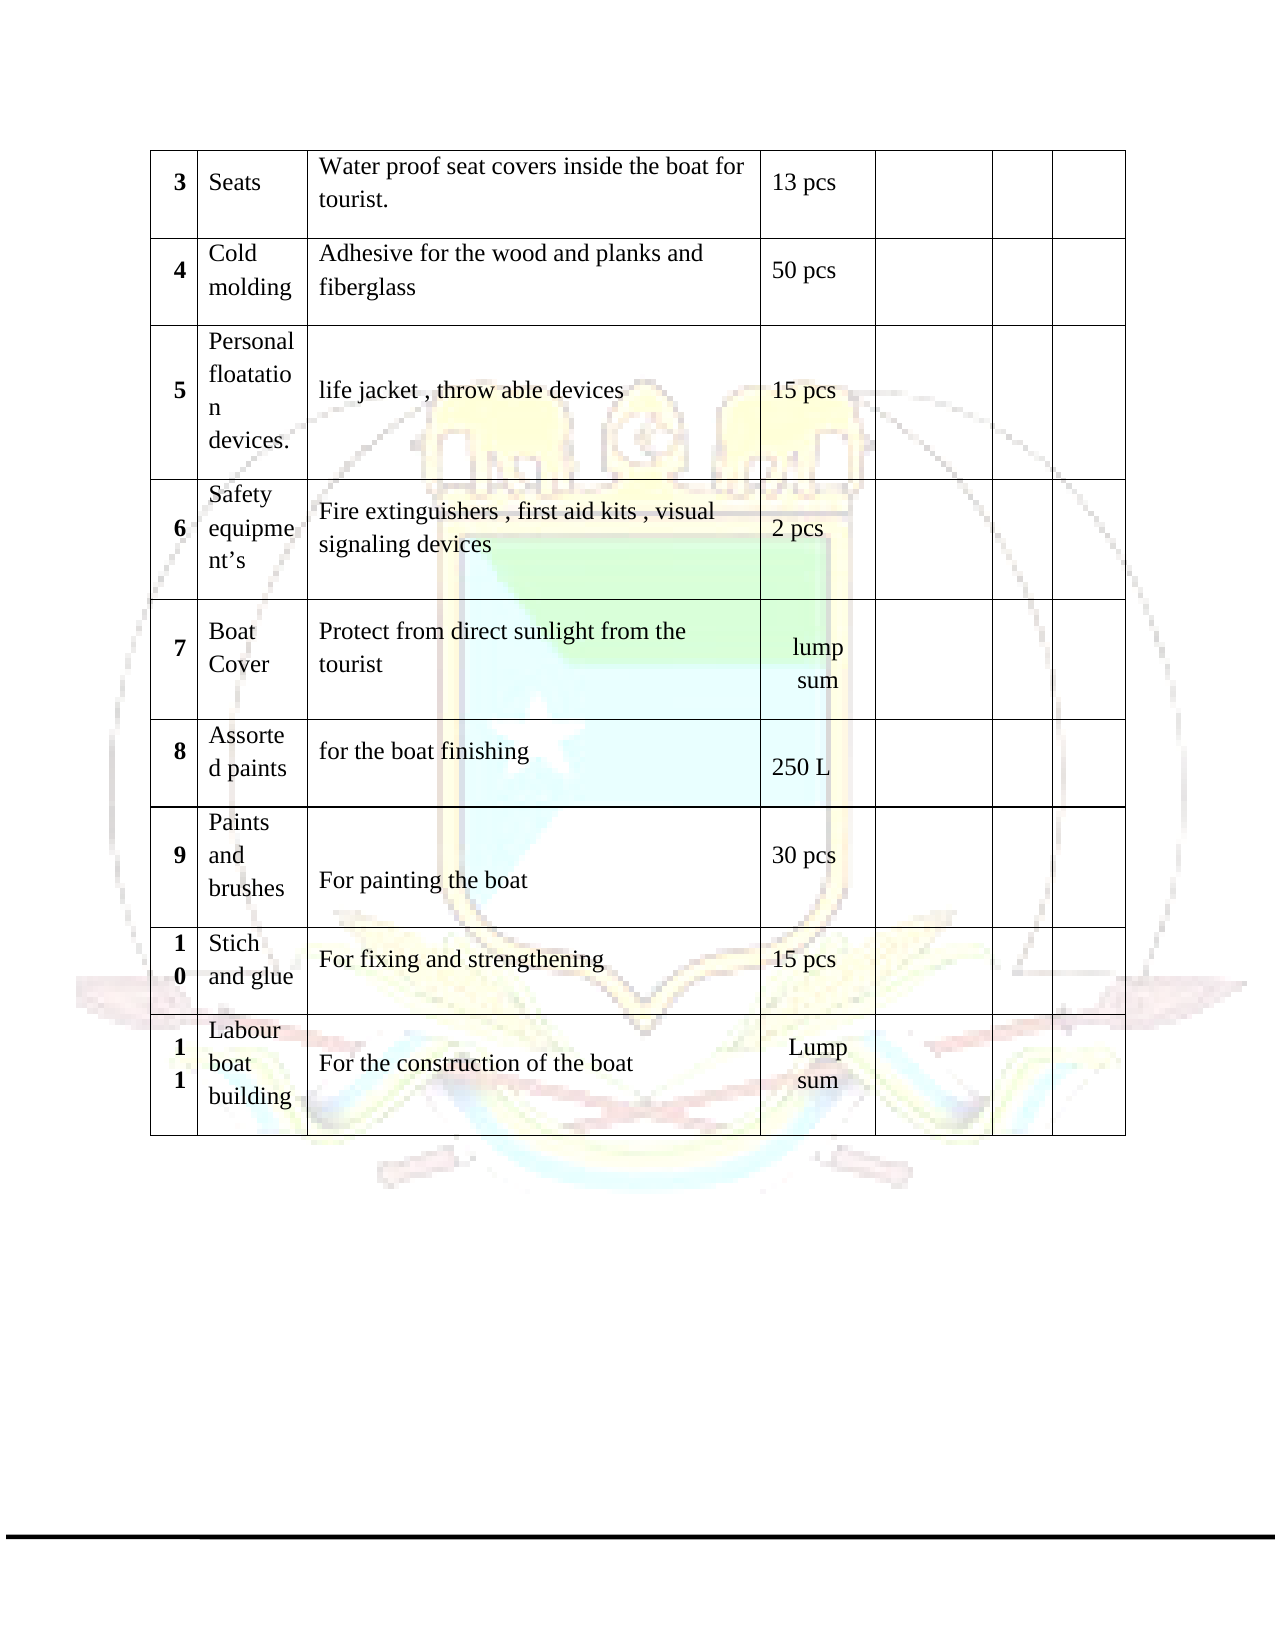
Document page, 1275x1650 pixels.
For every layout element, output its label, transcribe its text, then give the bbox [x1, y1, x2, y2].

table_cell For painting the boat [308, 808, 760, 927]
table_cell [876, 480, 992, 599]
table_cell [876, 326, 992, 478]
table_cell Personal floatation devices. [198, 326, 307, 478]
table_cell 5 [151, 326, 197, 478]
table_cell [1053, 928, 1125, 1014]
table_cell Stich and glue [198, 928, 307, 1014]
table_cell [993, 928, 1052, 1014]
table_cell 15 pcs [761, 928, 875, 1014]
table_cell [876, 600, 992, 719]
table_cell Protect from direct sunlight from the tourist [308, 600, 760, 719]
table_cell lump sum [761, 600, 875, 719]
table_cell [993, 326, 1052, 478]
table_cell Adhesive for the wood and planks and fiberglass [308, 239, 760, 325]
table_cell 9 [151, 808, 197, 927]
table_cell [1053, 720, 1125, 806]
table_cell Assorted paints [198, 720, 307, 806]
table_cell Boat Cover [198, 600, 307, 719]
table_cell [1053, 239, 1125, 325]
table_cell [1053, 808, 1125, 927]
table_cell [993, 1015, 1052, 1135]
table_cell [876, 151, 992, 237]
table_cell for the boat finishing [308, 720, 760, 806]
table_cell 2 pcs [761, 480, 875, 599]
table_cell Labour boat building [198, 1015, 307, 1135]
table_cell Fire extinguishers , first aid kits , visual signaling devices [308, 480, 760, 599]
table_cell [1053, 480, 1125, 599]
table_cell [876, 808, 992, 927]
table_cell For the construction of the boat [308, 1015, 760, 1135]
table_cell Seats [198, 151, 307, 237]
table_cell [993, 808, 1052, 927]
table_cell [876, 928, 992, 1014]
table_cell 250 L [761, 720, 875, 806]
table_cell [1053, 151, 1125, 237]
table_cell 50 pcs [761, 239, 875, 325]
table_cell [993, 480, 1052, 599]
table_cell [876, 720, 992, 806]
table_cell [993, 151, 1052, 237]
table_cell life jacket , throw able devices [308, 326, 760, 478]
table_cell Safety equipment’s [198, 480, 307, 599]
table_cell Water proof seat covers inside the boat for tourist. [308, 151, 760, 237]
table_cell 30 pcs [761, 808, 875, 927]
table_cell [1053, 1015, 1125, 1135]
table_cell 15 pcs [761, 326, 875, 478]
table_cell [993, 720, 1052, 806]
table_cell [1053, 326, 1125, 478]
table_cell [1053, 600, 1125, 719]
table_cell [993, 239, 1052, 325]
table_cell 3 [151, 151, 197, 237]
table_cell [876, 1015, 992, 1135]
table_cell [993, 600, 1052, 719]
table_cell Cold molding [198, 239, 307, 325]
table_cell For fixing and strengthening [308, 928, 760, 1014]
table_cell 4 [151, 239, 197, 325]
table_cell 13 pcs [761, 151, 875, 237]
table_cell 8 [151, 720, 197, 806]
table_cell 11 [151, 1015, 197, 1135]
table_cell 10 [151, 928, 197, 1014]
table_cell Paints and brushes [198, 808, 307, 927]
table_cell [876, 239, 992, 325]
table_cell 6 [151, 480, 197, 599]
table_cell 7 [151, 600, 197, 719]
table_cell Lump sum [761, 1015, 875, 1135]
